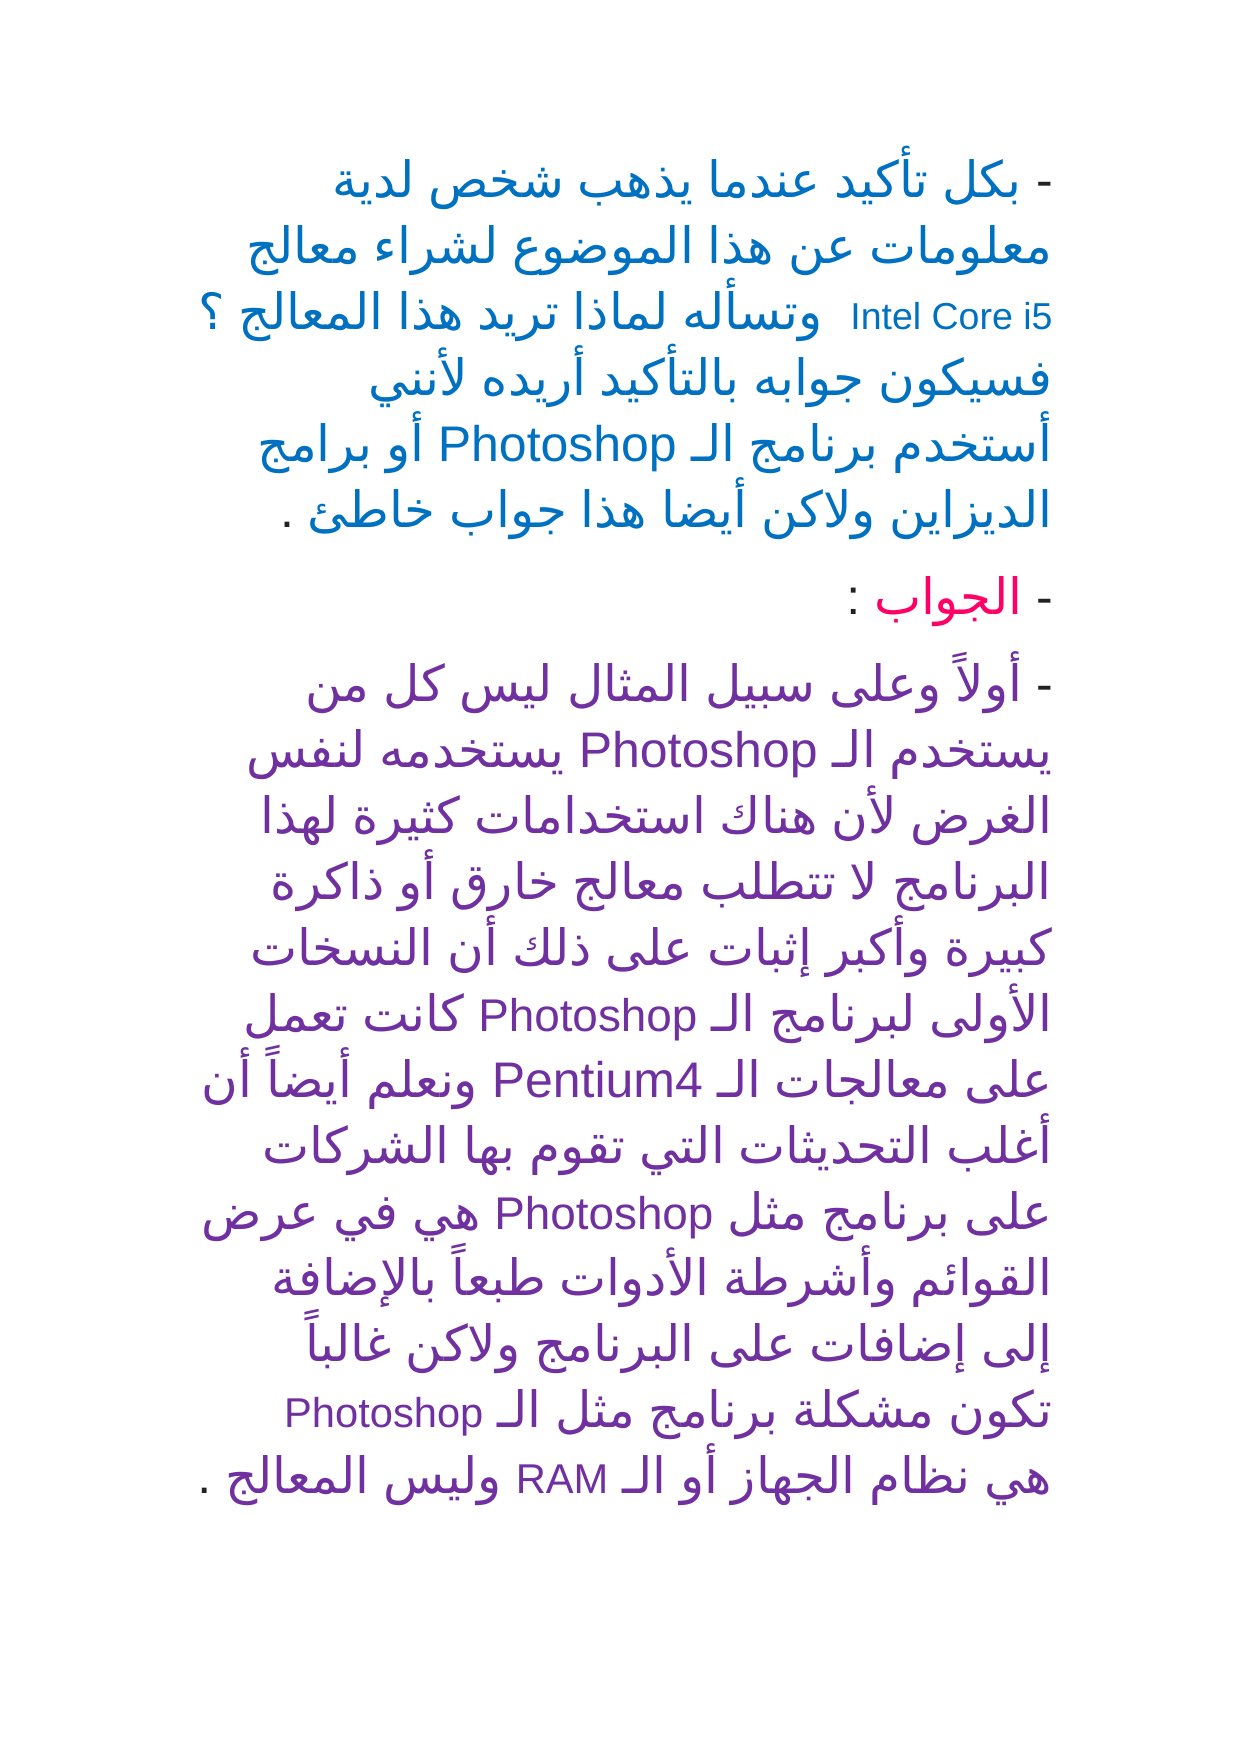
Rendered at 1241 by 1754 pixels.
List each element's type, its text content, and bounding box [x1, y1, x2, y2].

text - بكل تأكيد عندما يذهب شخص لدية معلومات عن هذا الموضوع لشراء معالج Intel Core i5 وتسأله لماذا تريد هذا المعالج ؟ فسيكون جوابه بالتأكيد أريده لأنني أستخدم برنامج الـ Photoshop أو برامج الديزاين ولاكن أيضا هذا جواب خاطئ . [187, 150, 1053, 538]
text - الجواب : [187, 567, 1053, 624]
text - أولاً وعلى سبيل المثال ليس كل من يستخدم الـ Photoshop يستخدمه لنفس الغرض لأن هناك استخدامات كثيرة لهذا البرنامج لا تتطلب معالج خارق أو ذاكرة كبيرة وأكبر إثبات على ذلك أن النسخات الأولى لبرنامج الـ Photoshop كانت تعمل على معالجات الـ Pentium4 ونعلم أيضاً أن أغلب التحديثات التي تقوم بها الشركات على برنامج مثل Photoshop هي في عرض القوائم وأشرطة الأدوات طبعاً بالإضافة إلى إضافات على البرنامج ولاكن غالباً تكون مشكلة برنامج مثل الـ Photoshop هي نظام الجهاز أو الـ RAM وليس المعالج . [187, 654, 1053, 1504]
